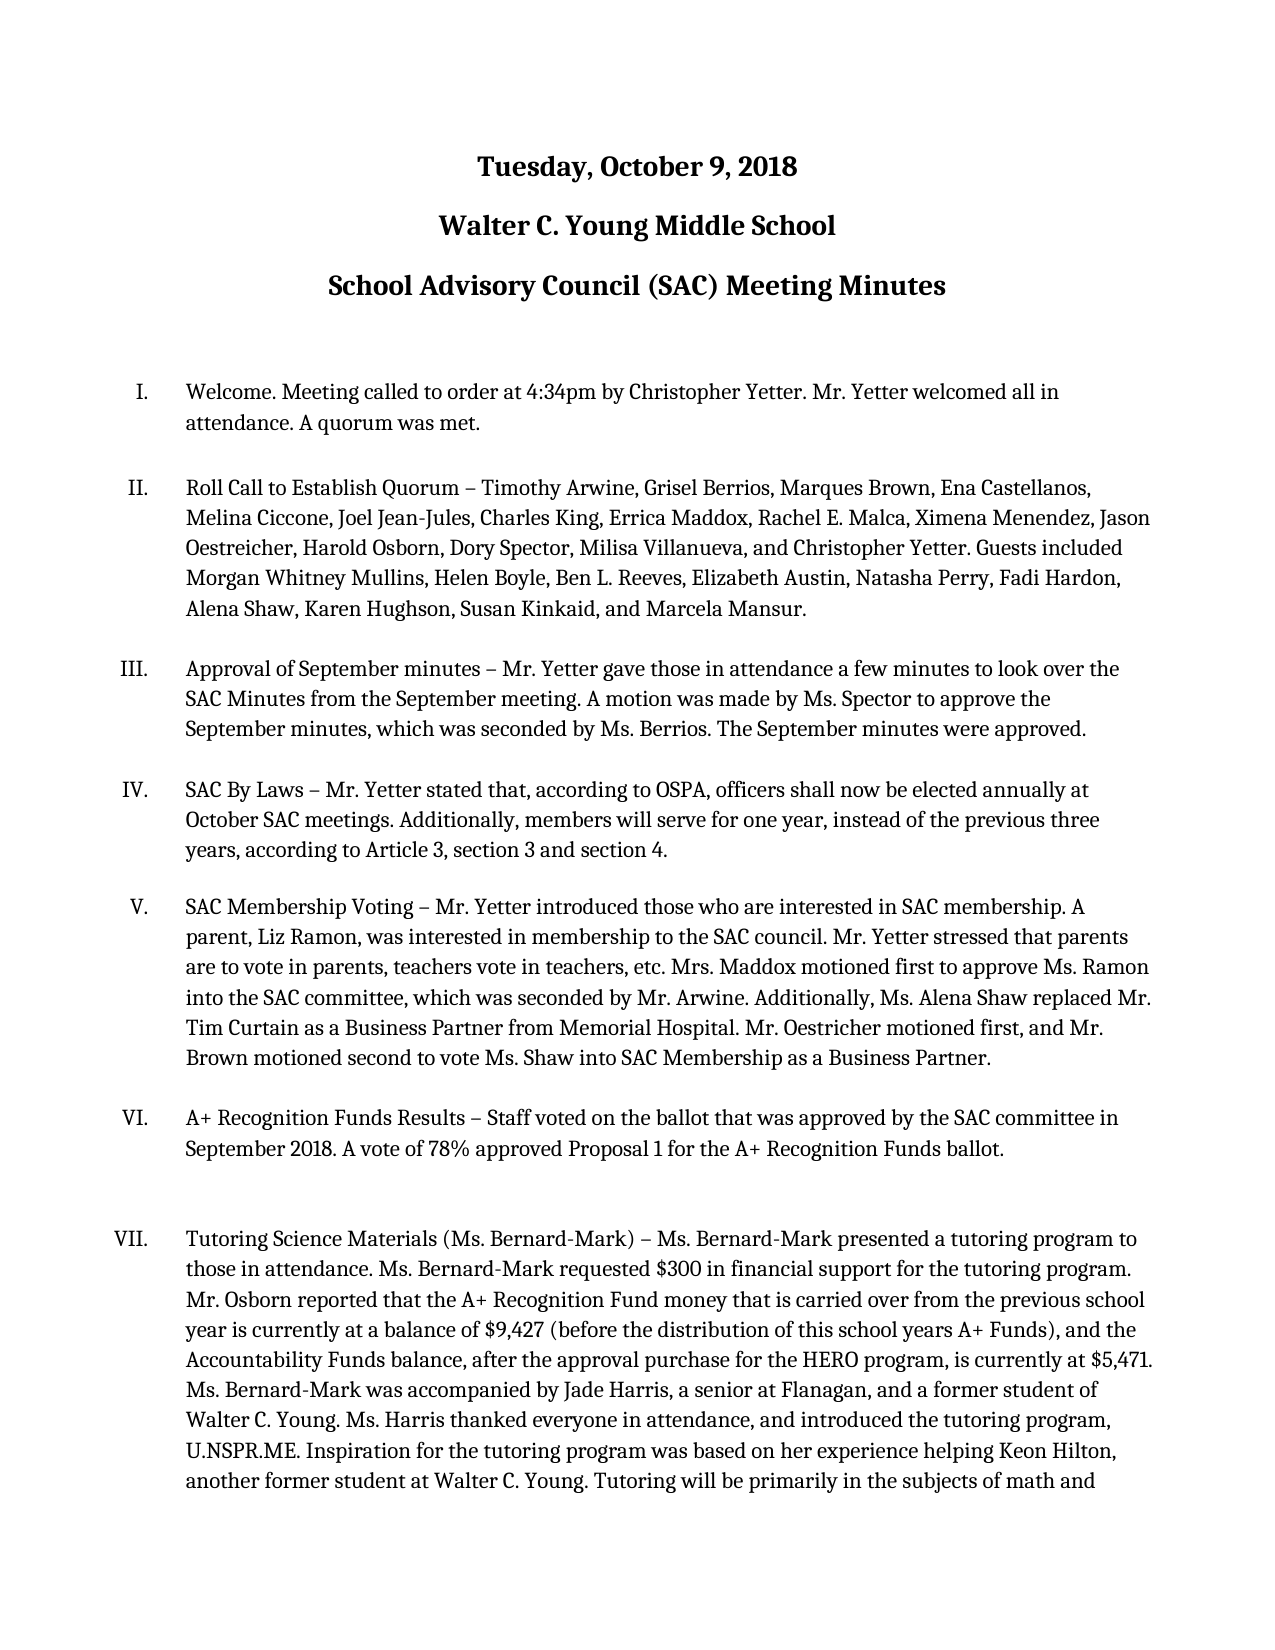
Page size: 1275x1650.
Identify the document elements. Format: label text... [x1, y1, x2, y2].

list Approval of September minutes – Mr. Yetter gave those in attendance a few minutes to look over the SAC Minutes from the September meeting. A motion was made by Ms. Spector to approve the September minutes, which was seconded by Ms. Berrios. The September minutes were approved. [148, 656, 1155, 743]
text School Advisory Council (SAC) Meeting Minutes [120, 269, 1155, 302]
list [148, 1226, 1155, 1494]
list Welcome. Meeting called to order at 4:34pm by Christopher Yetter. Mr. Yetter welcomed all in attendance. A quorum was met. [148, 379, 1155, 436]
list A+ Recognition Funds Results – Staff voted on the ballot that was approved by the SAC committee in September 2018. A vote of 78% approved Proposal 1 for the A+ Recognition Funds ballot. [148, 1105, 1155, 1162]
list SAC Membership Voting – Mr. Yetter introduced those who are interested in SAC membership. A parent, Liz Ramon, was interested in membership to the SAC council. Mr. Yetter stressed that parents are to vote in parents, teachers vote in teachers, etc. Mrs. Maddox motioned first to approve Ms. Ramon into the SAC committee, which was seconded by Mr. Arwine. Additionally, Ms. Alena Shaw replaced Mr. Tim Curtain as a Business Partner from Memorial Hospital. Mr. Oestricher motioned first, and Mr. Brown motioned second to vote Ms. Shaw into SAC Membership as a Business Partner. [148, 894, 1155, 1071]
list SAC By Laws – Mr. Yetter stated that, according to OSPA, officers shall now be elected annually at October SAC meetings. Additionally, members will serve for one year, instead of the previous three years, according to Article 3, section 3 and section 4. [148, 777, 1155, 863]
list Roll Call to Establish Quorum – Timothy Arwine, Grisel Berrios, Marques Brown, Ena Castellanos, Melina Ciccone, Joel Jean-Jules, Charles King, Errica Maddox, Rachel E. Malca, Ximena Menendez, Jason Oestreicher, Harold Osborn, Dory Spector, Milisa Villanueva, and Christopher Yetter. Guests included Morgan Whitney Mullins, Helen Boyle, Ben L. Reeves, Elizabeth Austin, Natasha Perry, Fadi Hardon, Alena Shaw, Karen Hughson, Susan Kinkaid, and Marcela Mansur. [148, 474, 1155, 622]
text Tuesday, October 9, 2018 [120, 150, 1155, 183]
text Walter C. Young Middle School [120, 209, 1155, 243]
